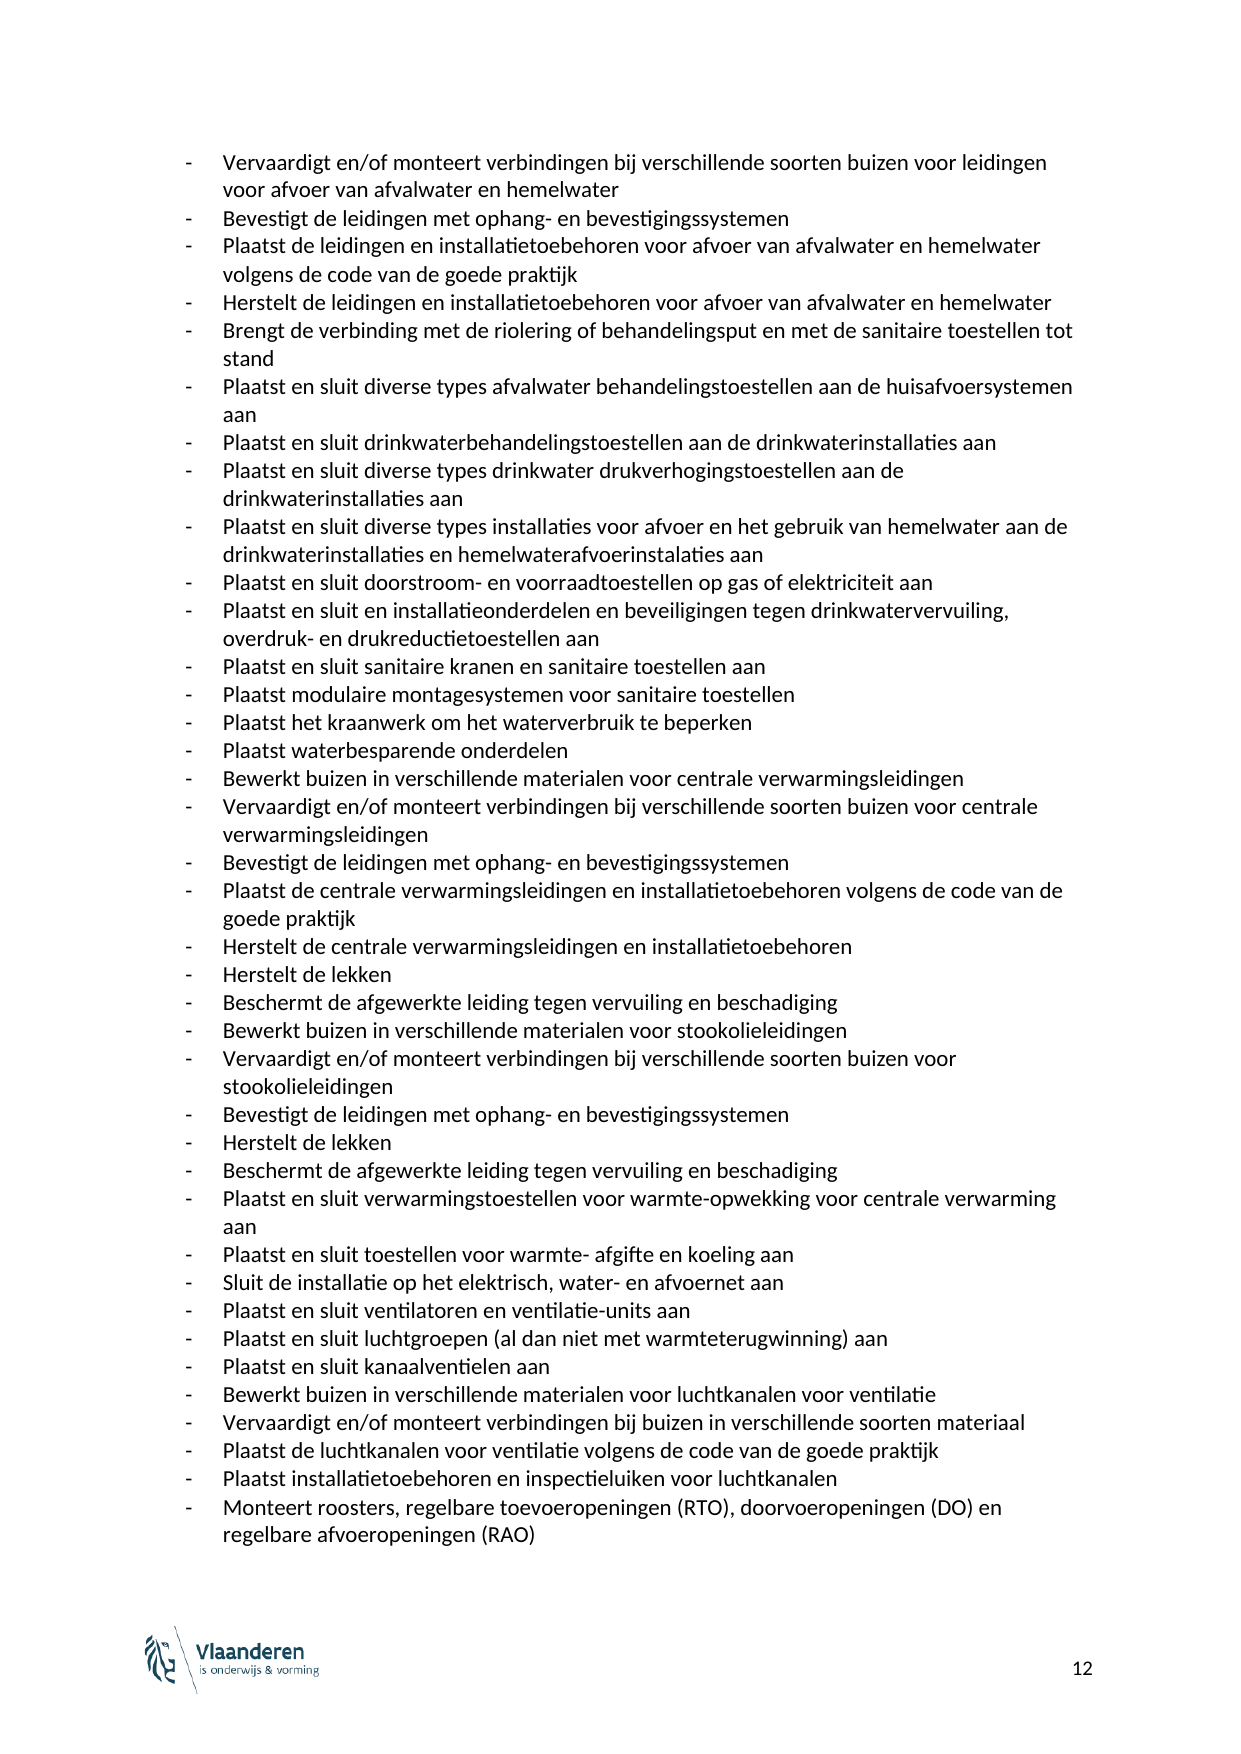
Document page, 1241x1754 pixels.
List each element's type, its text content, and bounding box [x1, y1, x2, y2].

list Brengt de verbinding met de riolering of behandelingsput en met de sanitaire toestellen tot stand [185, 316, 1093, 372]
list Plaatst en sluit verwarmingstoestellen voor warmte-opwekking voor centrale verwarming aan [185, 1184, 1093, 1240]
list Plaatst installatietoebehoren en inspectieluiken voor luchtkanalen [185, 1464, 1093, 1493]
list Bevestigt de leidingen met ophang- en bevestigingssystemen [185, 204, 1093, 232]
list Plaatst en sluit ventilatoren en ventilatie-units aan [185, 1296, 1093, 1324]
list Plaatst en sluit luchtgroepen (al dan niet met warmteterugwinning) aan [185, 1324, 1093, 1352]
list Plaatst waterbesparende onderdelen [185, 736, 1093, 764]
list Bewerkt buizen in verschillende materialen voor centrale verwarmingsleidingen [185, 764, 1093, 792]
list Beschermt de afgewerkte leiding tegen vervuiling en beschadiging [185, 1156, 1093, 1184]
list Bewerkt buizen in verschillende materialen voor stookolieleidingen [185, 1016, 1093, 1044]
list Monteert roosters, regelbare toevoeropeningen (RTO), doorvoeropeningen (DO) en regelbare afvoeropeningen (RAO) [185, 1493, 1093, 1549]
list Plaatst en sluit toestellen voor warmte- afgifte en koeling aan [185, 1240, 1093, 1268]
list Plaatst de luchtkanalen voor ventilatie volgens de code van de goede praktijk [185, 1437, 1093, 1464]
list Vervaardigt en/of monteert verbindingen bij verschillende soorten buizen voor leidingen voor afvoer van afvalwater en hemelwater [185, 148, 1093, 204]
list Plaatst en sluit diverse types drinkwater drukverhogingstoestellen aan de drinkwaterinstallaties aan [185, 456, 1093, 512]
list Plaatst en sluit diverse types installaties voor afvoer en het gebruik van hemelwater aan de drinkwaterinstallaties en hemelwaterafvoerinstalaties aan [185, 512, 1093, 568]
list Vervaardigt en/of monteert verbindingen bij buizen in verschillende soorten materiaal [185, 1408, 1093, 1437]
list Plaatst de centrale verwarmingsleidingen en installatietoebehoren volgens de code van de goede praktijk [185, 876, 1093, 932]
list Sluit de installatie op het elektrisch, water- en afvoernet aan [185, 1268, 1093, 1296]
list Beschermt de afgewerkte leiding tegen vervuiling en beschadiging [185, 988, 1093, 1016]
list Plaatst en sluit kanaalventielen aan [185, 1352, 1093, 1381]
list Herstelt de lekken [185, 1128, 1093, 1156]
list Herstelt de leidingen en installatietoebehoren voor afvoer van afvalwater en hemelwater [185, 288, 1093, 316]
list Bewerkt buizen in verschillende materialen voor luchtkanalen voor ventilatie [185, 1381, 1093, 1408]
list Plaatst modulaire montagesystemen voor sanitaire toestellen [185, 680, 1093, 708]
list Plaatst en sluit diverse types afvalwater behandelingstoestellen aan de huisafvoersystemen aan [185, 372, 1093, 428]
list Herstelt de lekken [185, 960, 1093, 988]
picture [144, 1626, 327, 1694]
list Herstelt de centrale verwarmingsleidingen en installatietoebehoren [185, 932, 1093, 960]
list Plaatst en sluit doorstroom- en voorraadtoestellen op gas of elektriciteit aan [185, 568, 1093, 596]
list Plaatst de leidingen en installatietoebehoren voor afvoer van afvalwater en hemelwater volgens de code van de goede praktijk [185, 232, 1093, 288]
list Plaatst het kraanwerk om het waterverbruik te beperken [185, 708, 1093, 736]
list Plaatst en sluit sanitaire kranen en sanitaire toestellen aan [185, 652, 1093, 680]
list Bevestigt de leidingen met ophang- en bevestigingssystemen [185, 1100, 1093, 1128]
list Plaatst en sluit en installatieonderdelen en beveiligingen tegen drinkwatervervuiling, overdruk- en drukreductietoestellen aan [185, 596, 1093, 652]
list Vervaardigt en/of monteert verbindingen bij verschillende soorten buizen voor stookolieleidingen [185, 1044, 1093, 1100]
list Plaatst en sluit drinkwaterbehandelingstoestellen aan de drinkwaterinstallaties aan [185, 428, 1093, 456]
list Bevestigt de leidingen met ophang- en bevestigingssystemen [185, 848, 1093, 876]
list Vervaardigt en/of monteert verbindingen bij verschillende soorten buizen voor centrale verwarmingsleidingen [185, 792, 1093, 848]
